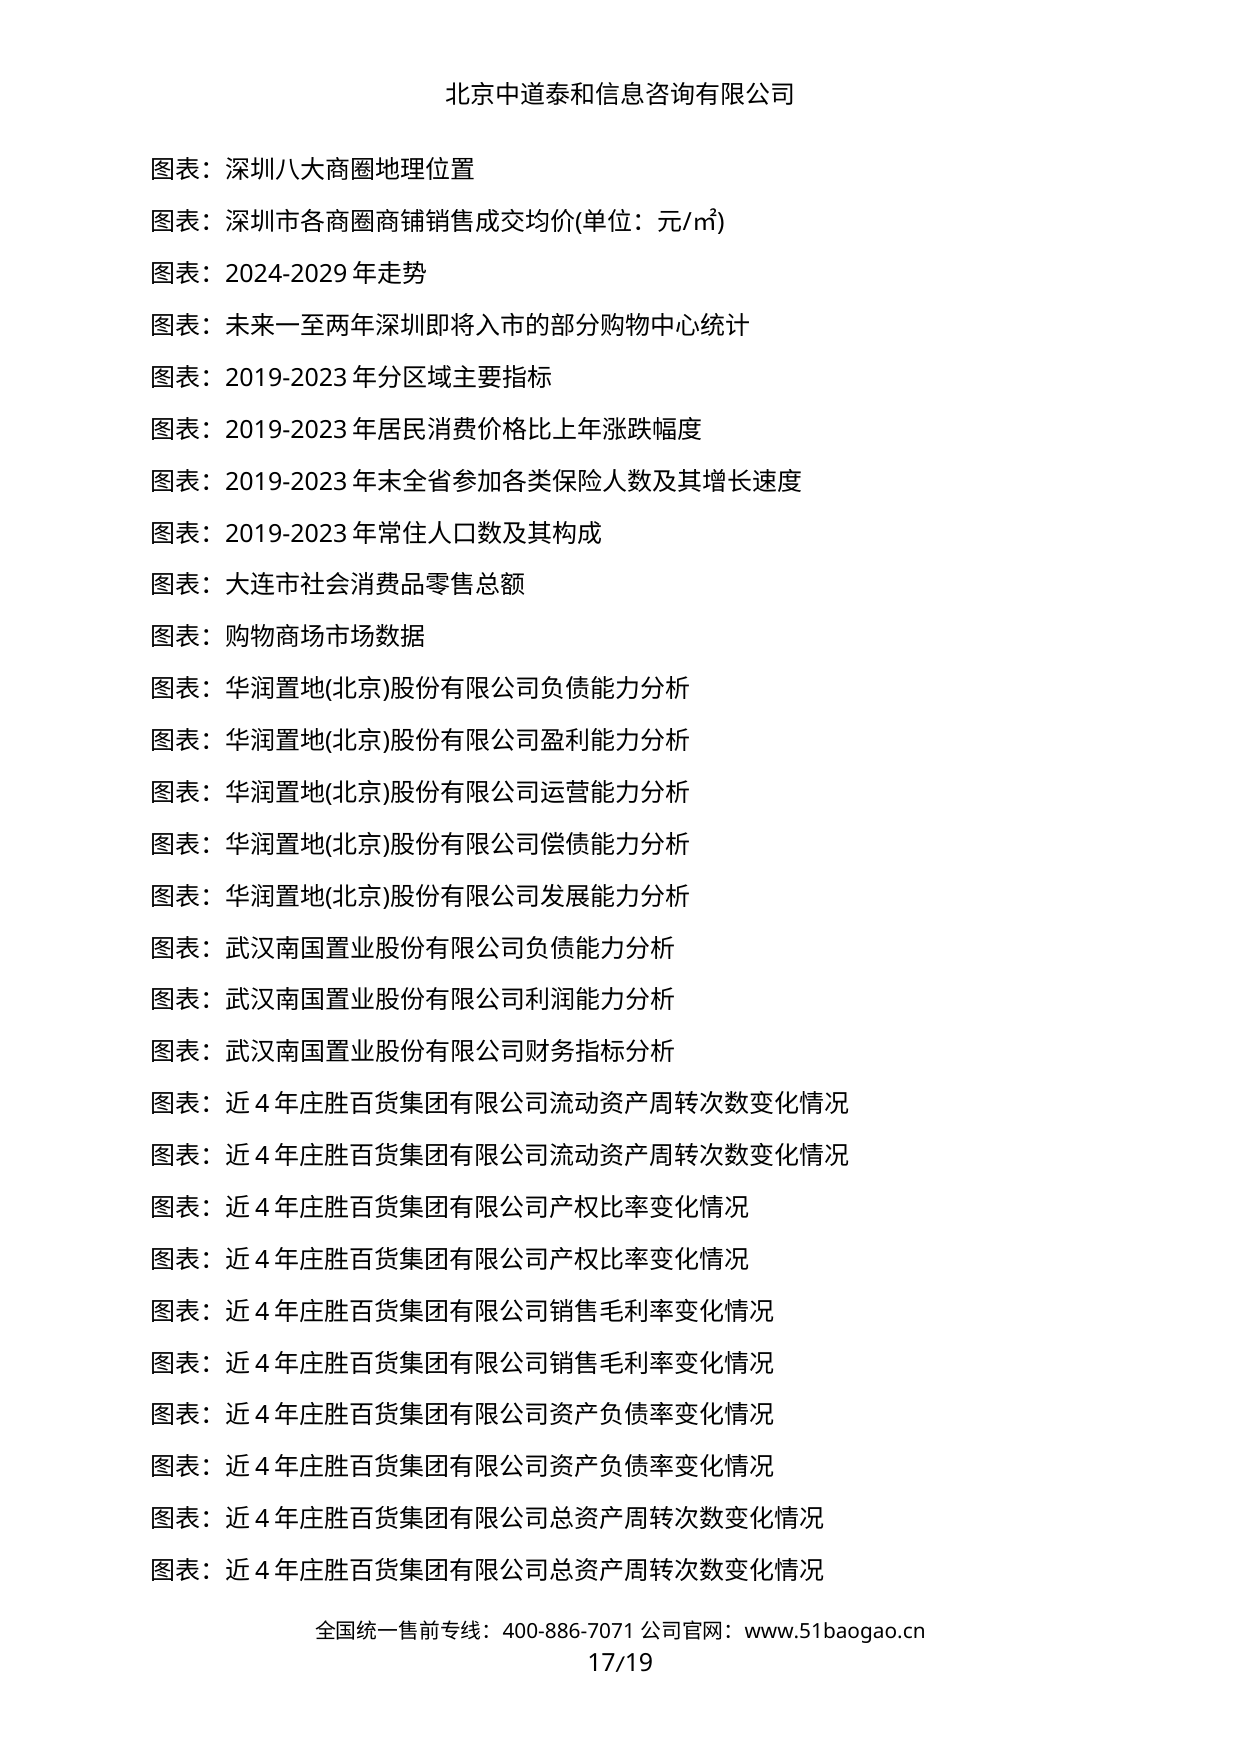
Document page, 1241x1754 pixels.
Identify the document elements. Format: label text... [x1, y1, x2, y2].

text 图表：近4年庄胜百货集团有限公司产权比率变化情况 [150, 1239, 1090, 1276]
text 图表：近4年庄胜百货集团有限公司总资产周转次数变化情况 [150, 1551, 1090, 1587]
text 图表：2019-2023年末全省参加各类保险人数及其增长速度 [150, 461, 1090, 497]
text 图表：购物商场市场数据 [150, 617, 1090, 653]
text 图表：2019-2023年常住人口数及其构成 [150, 513, 1090, 549]
text 图表：未来一至两年深圳即将入市的部分购物中心统计 [150, 306, 1090, 342]
text 图表：近4年庄胜百货集团有限公司产权比率变化情况 [150, 1187, 1090, 1224]
text 图表：华润置地(北京)股份有限公司偿债能力分析 [150, 824, 1090, 861]
text 图表：武汉南国置业股份有限公司负债能力分析 [150, 928, 1090, 964]
text 图表：近4年庄胜百货集团有限公司销售毛利率变化情况 [150, 1291, 1090, 1327]
text 图表：近4年庄胜百货集团有限公司资产负债率变化情况 [150, 1447, 1090, 1483]
text 图表：近4年庄胜百货集团有限公司资产负债率变化情况 [150, 1395, 1090, 1431]
text 图表：华润置地(北京)股份有限公司负债能力分析 [150, 669, 1090, 705]
text 图表：近4年庄胜百货集团有限公司总资产周转次数变化情况 [150, 1499, 1090, 1535]
text 图表：华润置地(北京)股份有限公司发展能力分析 [150, 876, 1090, 912]
text 图表：武汉南国置业股份有限公司利润能力分析 [150, 980, 1090, 1016]
text 图表：近4年庄胜百货集团有限公司流动资产周转次数变化情况 [150, 1084, 1090, 1120]
text 图表：近4年庄胜百货集团有限公司流动资产周转次数变化情况 [150, 1136, 1090, 1172]
text 图表：2024-2029年走势 [150, 254, 1090, 290]
text 图表：近4年庄胜百货集团有限公司销售毛利率变化情况 [150, 1343, 1090, 1379]
text 图表：深圳八大商圈地理位置 [150, 150, 1090, 186]
text 图表：2019-2023年分区域主要指标 [150, 357, 1090, 394]
text 图表：武汉南国置业股份有限公司财务指标分析 [150, 1032, 1090, 1068]
text 图表：华润置地(北京)股份有限公司运营能力分析 [150, 772, 1090, 809]
text 图表：大连市社会消费品零售总额 [150, 565, 1090, 601]
text 图表：2019-2023年居民消费价格比上年涨跌幅度 [150, 409, 1090, 446]
text 图表：华润置地(北京)股份有限公司盈利能力分析 [150, 721, 1090, 757]
text 图表：深圳市各商圈商铺销售成交均价(单位：元/㎡) [150, 202, 1090, 238]
